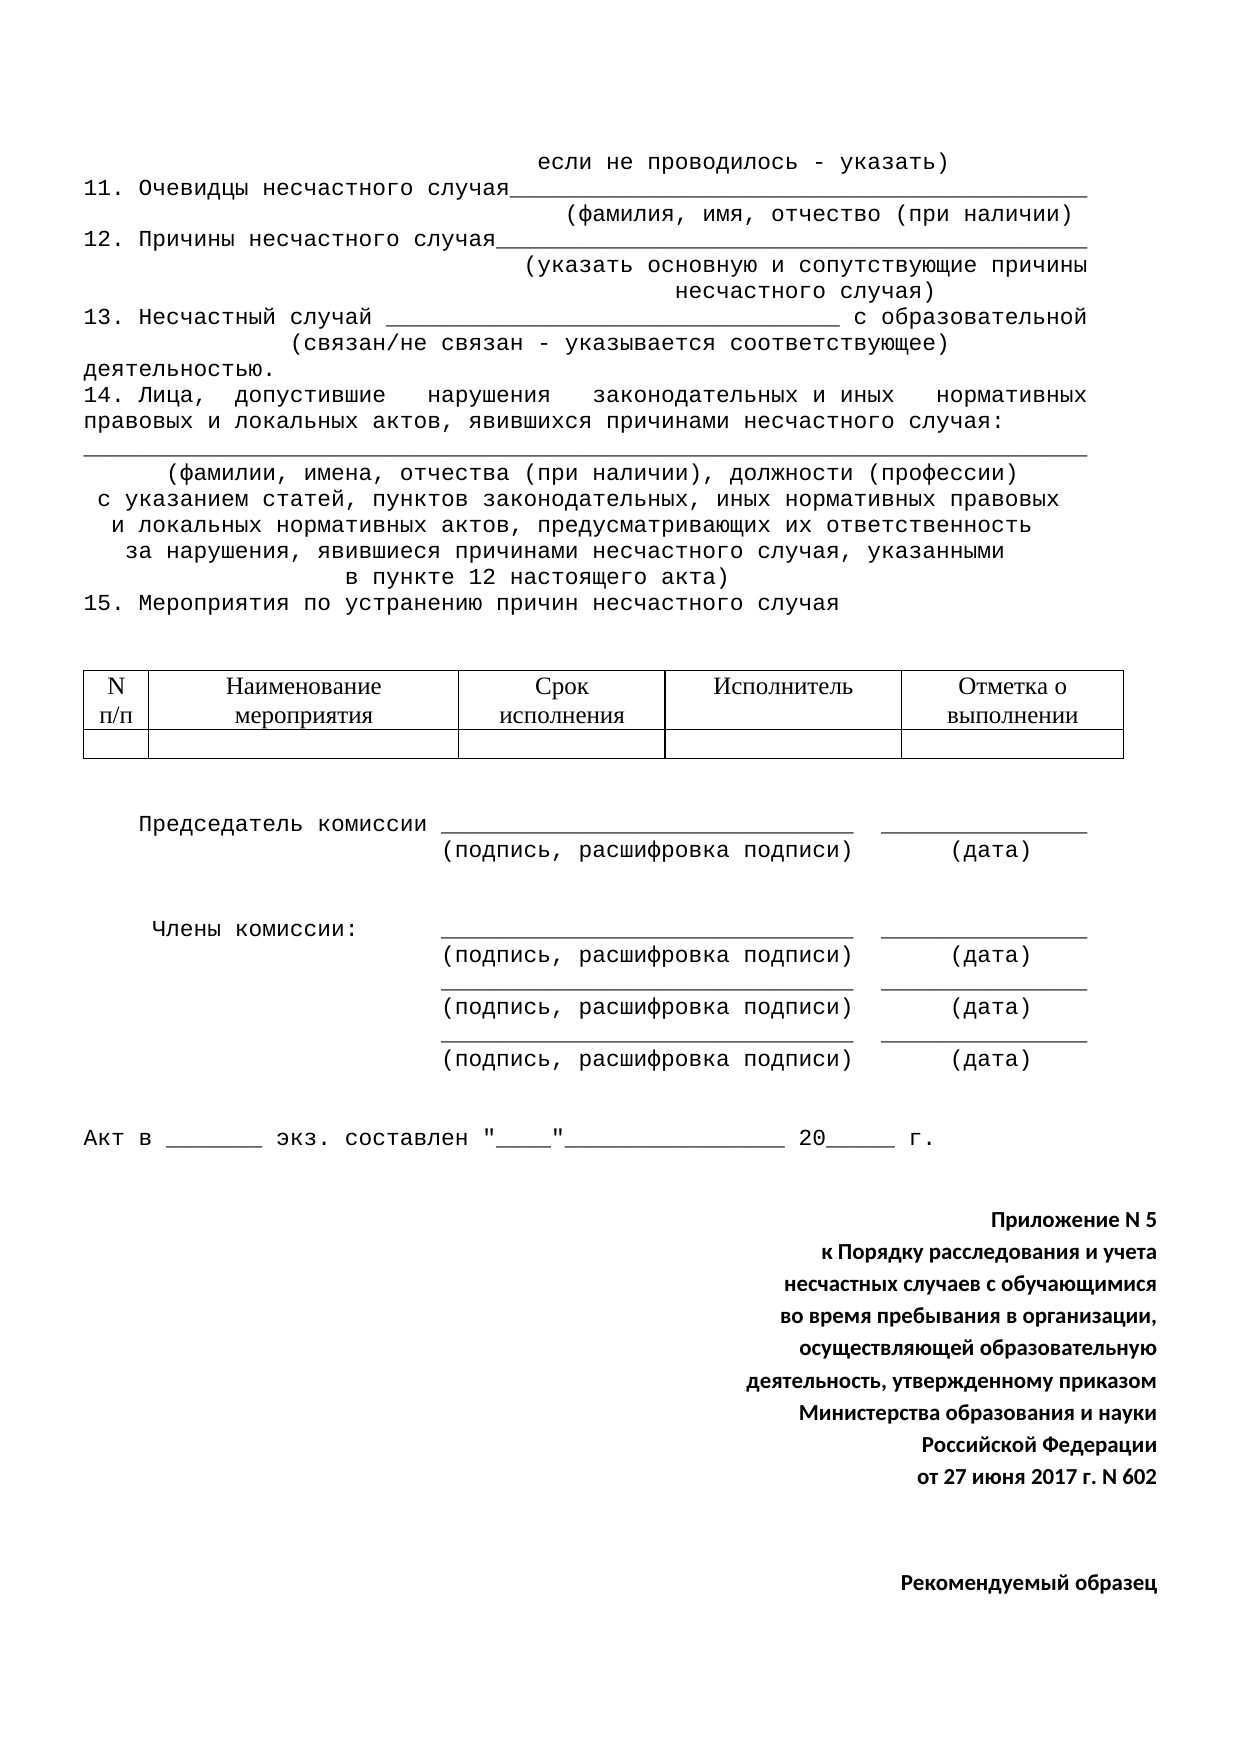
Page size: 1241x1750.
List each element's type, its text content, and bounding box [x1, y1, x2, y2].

text (подпись, расшифровка подписи) (дата) [83, 1047, 1157, 1073]
text если не проводилось - указать) [83, 150, 1157, 176]
text Члены комиссии: ______________________________ _______________ [83, 917, 1157, 943]
text в пункте 12 настоящего акта) [83, 565, 1157, 591]
text (указать основную и сопутствующие причины [83, 254, 1157, 280]
text 12. Причины несчастного случая___________________________________________ [83, 228, 1157, 254]
table_cell [149, 730, 458, 758]
text (фамилии, имена, отчества (при наличии), должности (профессии) [83, 461, 1157, 487]
text 14. Лица, допустившие нарушения законодательных и иных нормативных [83, 383, 1157, 409]
text (подпись, расшифровка подписи) (дата) [83, 995, 1157, 1021]
text Акт в _______ экз. составлен "____"________________ 20_____ г. [83, 1126, 1157, 1152]
text (подпись, расшифровка подписи) (дата) [83, 943, 1157, 969]
text (подпись, расшифровка подписи) (дата) [83, 838, 1157, 864]
table_header Отметка о выполнении [902, 671, 1123, 728]
text правовых и локальных актов, явившихся причинами несчастного случая: [83, 409, 1157, 435]
text Председатель комиссии ______________________________ _______________ [83, 812, 1157, 838]
text ______________________________ _______________ [83, 969, 1157, 995]
text и локальных нормативных актов, предусматривающих их ответственность [83, 513, 1157, 539]
table_header Исполнитель [666, 671, 901, 728]
table_header Срок исполнения [459, 671, 664, 728]
table_header Наименование мероприятия [149, 671, 458, 728]
text ______________________________ _______________ [83, 1021, 1157, 1047]
text за нарушения, явившиеся причинами несчастного случая, указанными [83, 539, 1157, 565]
text несчастного случая) [83, 280, 1157, 306]
table_cell [902, 730, 1123, 758]
table_cell [459, 730, 664, 758]
table_cell [666, 730, 901, 758]
text 11. Очевидцы несчастного случая__________________________________________ [83, 176, 1157, 202]
table_header N п/п [84, 671, 148, 728]
text Приложение N 5 к Порядку расследования и учета несчастных случаев с обучающимися во время пребывания в организации, осуществляющей образовательную деятельность, утвержденному приказом Министерства образования и науки Российской Федерации от 27 июня 2017 г. N 602 [83, 1205, 1157, 1490]
text (связан/не связан - указывается соответствующее) [83, 332, 1157, 357]
text _________________________________________________________________________ [83, 435, 1157, 461]
table_cell [84, 730, 148, 758]
text с указанием статей, пунктов законодательных, иных нормативных правовых [83, 487, 1157, 513]
text 15. Мероприятия по устранению причин несчастного случая [83, 591, 1157, 617]
text Рекомендуемый образец [83, 1568, 1157, 1596]
text (фамилия, имя, отчество (при наличии) [83, 202, 1157, 228]
text 13. Несчастный случай _________________________________ с образовательной [83, 306, 1157, 332]
text деятельностью. [83, 357, 1157, 383]
